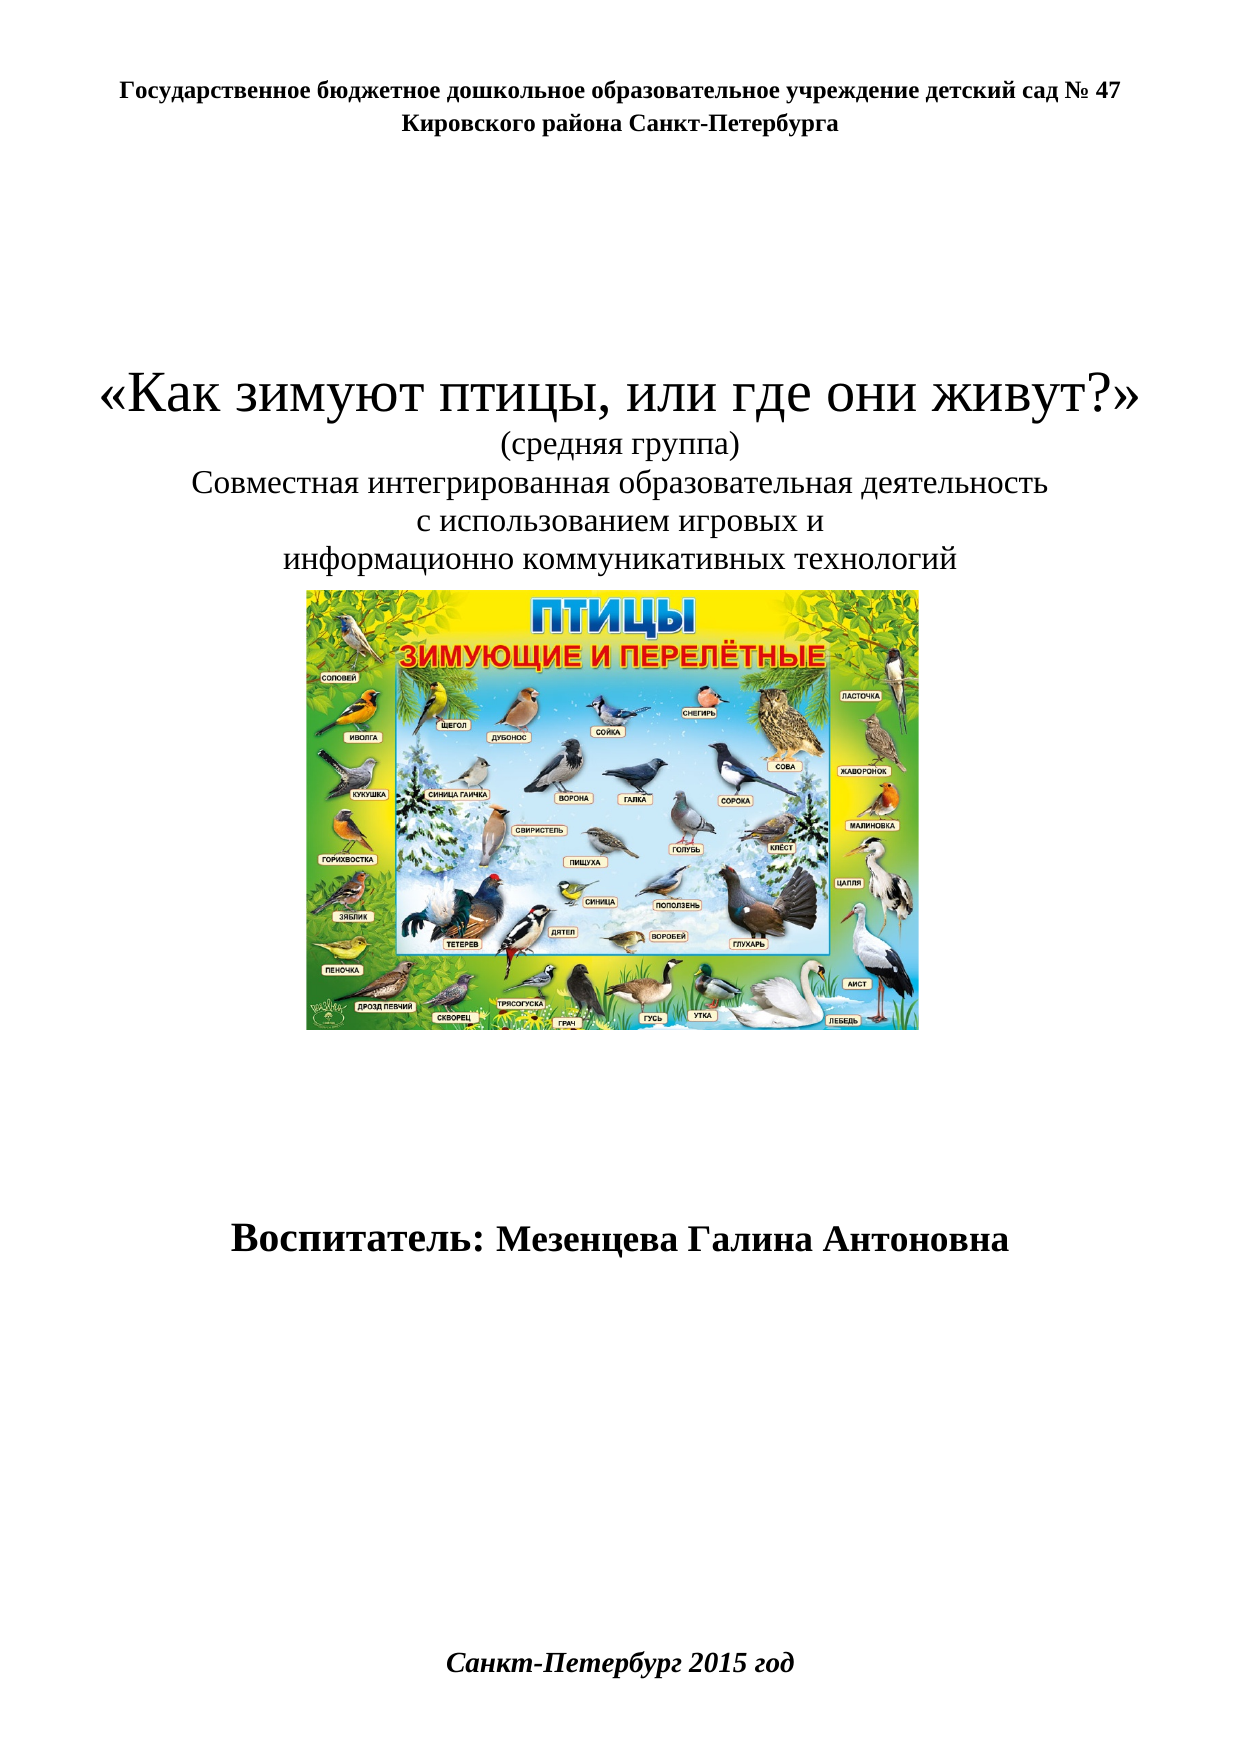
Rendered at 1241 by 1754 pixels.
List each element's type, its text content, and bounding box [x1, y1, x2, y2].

text Санкт-Петербург 2015 год [75, 1645, 1165, 1678]
text Воспитатель: Мезенцева Галина Антоновна [75, 1212, 1165, 1260]
text Совместная интегрированная образовательная деятельность [75, 462, 1165, 500]
text (средняя группа) [75, 424, 1165, 462]
text «Как зимуют птицы, или где они живут?» [75, 357, 1165, 424]
text с использованием игровых и [75, 500, 1165, 539]
text информационно коммуникативных технологий [75, 539, 1165, 577]
picture [306, 590, 919, 1028]
text Государственное бюджетное дошкольное образовательное учреждение детский сад № 47 Кировского района Санкт-Петербурга [75, 75, 1165, 137]
